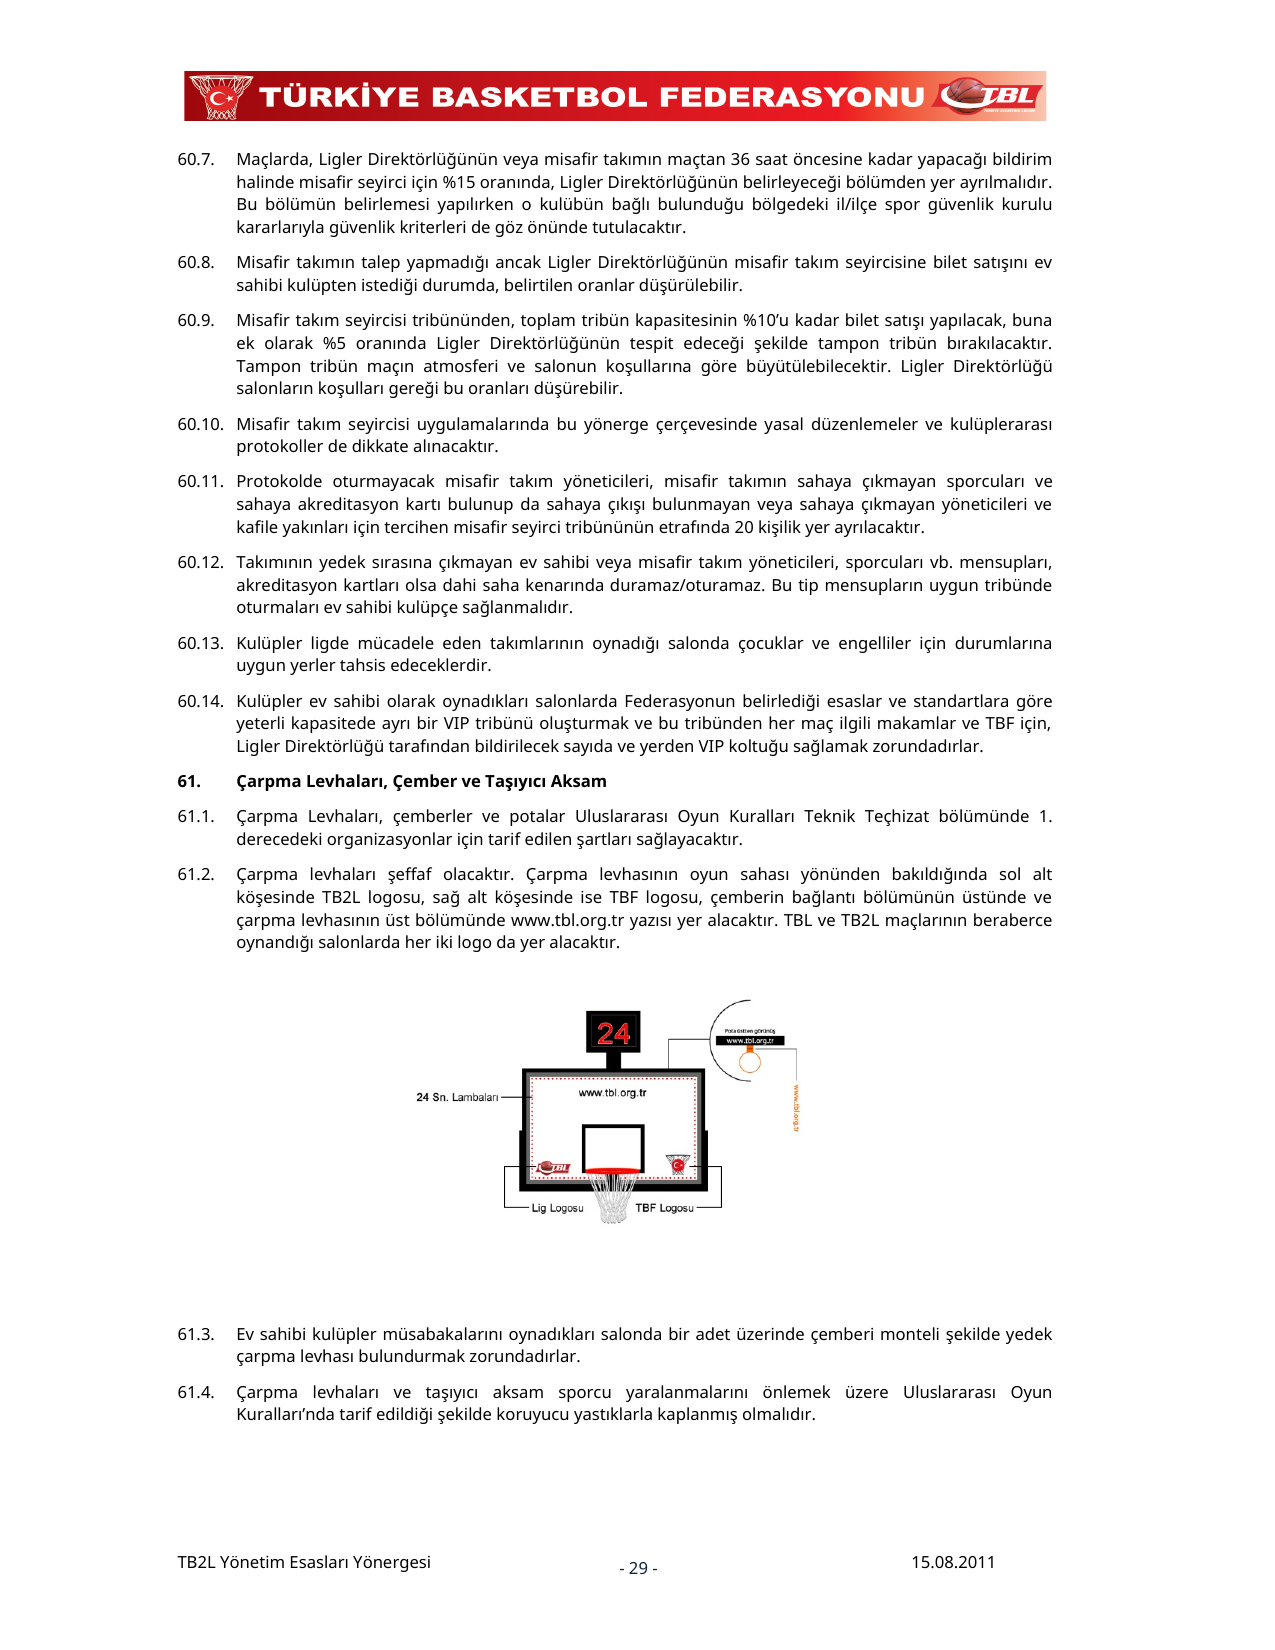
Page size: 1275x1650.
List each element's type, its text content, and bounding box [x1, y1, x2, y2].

list Protokolde oturmayacak misafir takım yöneticileri, misafir takımın sahaya çıkmayan sporcuları ve sahaya akreditasyon kartı bulunup da sahaya çıkışı bulunmayan veya sahaya çıkmayan yöneticileri ve kafile yakınları için tercihen misafir seyirci tribününün etrafında 20 kişilik yer ayrılacaktır. [177, 470, 1053, 538]
list Misafir takım seyircisi uygulamalarında bu yönerge çerçevesinde yasal düzenlemeler ve kulüplerarası protokoller de dikkate alınacaktır. [177, 412, 1053, 458]
picture [184, 71, 1047, 121]
list Kulüpler ligde mücadele eden takımlarının oynadığı salonda çocuklar ve engelliler için durumlarına uygun yerler tahsis edeceklerdir. [177, 631, 1053, 677]
subtitle Çarpma Levhaları, Çember ve Taşıyıcı Aksam [177, 770, 1053, 793]
list Takımının yedek sırasına çıkmayan ev sahibi veya misafir takım yöneticileri, sporcuları vb. mensupları, akreditasyon kartları olsa dahi saha kenarında duramaz/oturamaz. Bu tip mensupların uygun tribünde oturmaları ev sahibi kulüpçe sağlanmalıdır. [177, 551, 1053, 619]
list Misafir takım seyircisi tribününden, toplam tribün kapasitesinin %10’u kadar bilet satışı yapılacak, buna ek olarak %5 oranında Ligler Direktörlüğünün tespit edeceği şekilde tampon tribün bırakılacaktır. Tampon tribün maçın atmosferi ve salonun koşullarına göre büyütülebilecektir. Ligler Direktörlüğü salonların koşulları gereği bu oranları düşürebilir. [177, 309, 1053, 400]
list Çarpma levhaları ve taşıyıcı aksam sporcu yaralanmalarını önlemek üzere Uluslararası Oyun Kuralları’nda tarif edildiği şekilde koruyucu yastıklarla kaplanmış olmalıdır. [177, 1380, 1053, 1426]
list Çarpma Levhaları, çemberler ve potalar Uluslararası Oyun Kuralları Teknik Teçhizat bölümünde 1. derecedeki organizasyonlar için tarif edilen şartları sağlayacaktır. [177, 805, 1053, 851]
list Ev sahibi kulüpler müsabakalarını oynadıkları salonda bir adet üzerinde çemberi monteli şekilde yedek çarpma levhası bulundurmak zorundadırlar. [177, 1322, 1053, 1368]
list Maçlarda, Ligler Direktörlüğünün veya misafir takımın maçtan 36 saat öncesine kadar yapacağı bildirim halinde misafir seyirci için %15 oranında, Ligler Direktörlüğünün belirleyeceği bölümden yer ayrılmalıdır. Bu bölümün belirlemesi yapılırken o kulübün bağlı bulunduğu bölgedeki il/ilçe spor güvenlik kurulu kararlarıyla güvenlik kriterleri de göz önünde tutulacaktır. [177, 148, 1053, 238]
list Misafir takımın talep yapmadığı ancak Ligler Direktörlüğünün misafir takım seyircisine bilet satışını ev sahibi kulüpten istediği durumda, belirtilen oranlar düşürülebilir. [177, 251, 1053, 296]
list Kulüpler ev sahibi olarak oynadıkları salonlarda Federasyonun belirlediği esaslar ve standartlara göre yeterli kapasitede ayrı bir VIP tribünü oluşturmak ve bu tribünden her maç ilgili makamlar ve TBF için, Ligler Direktörlüğü tarafından bildirilecek sayıda ve yerden VIP koltuğu sağlamak zorundadırlar. [177, 689, 1053, 757]
picture [408, 995, 817, 1240]
list Çarpma levhaları şeffaf olacaktır. Çarpma levhasının oyun sahası yönünden bakıldığında sol alt köşesinde TB2L logosu, sağ alt köşesinde ise TBF logosu, çemberin bağlantı bölümünün üstünde ve çarpma levhasının üst bölümünde www.tbl.org.tr yazısı yer alacaktır. TBL ve TB2L maçlarının beraberce oynandığı salonlarda her iki logo da yer alacaktır. [177, 863, 1053, 954]
